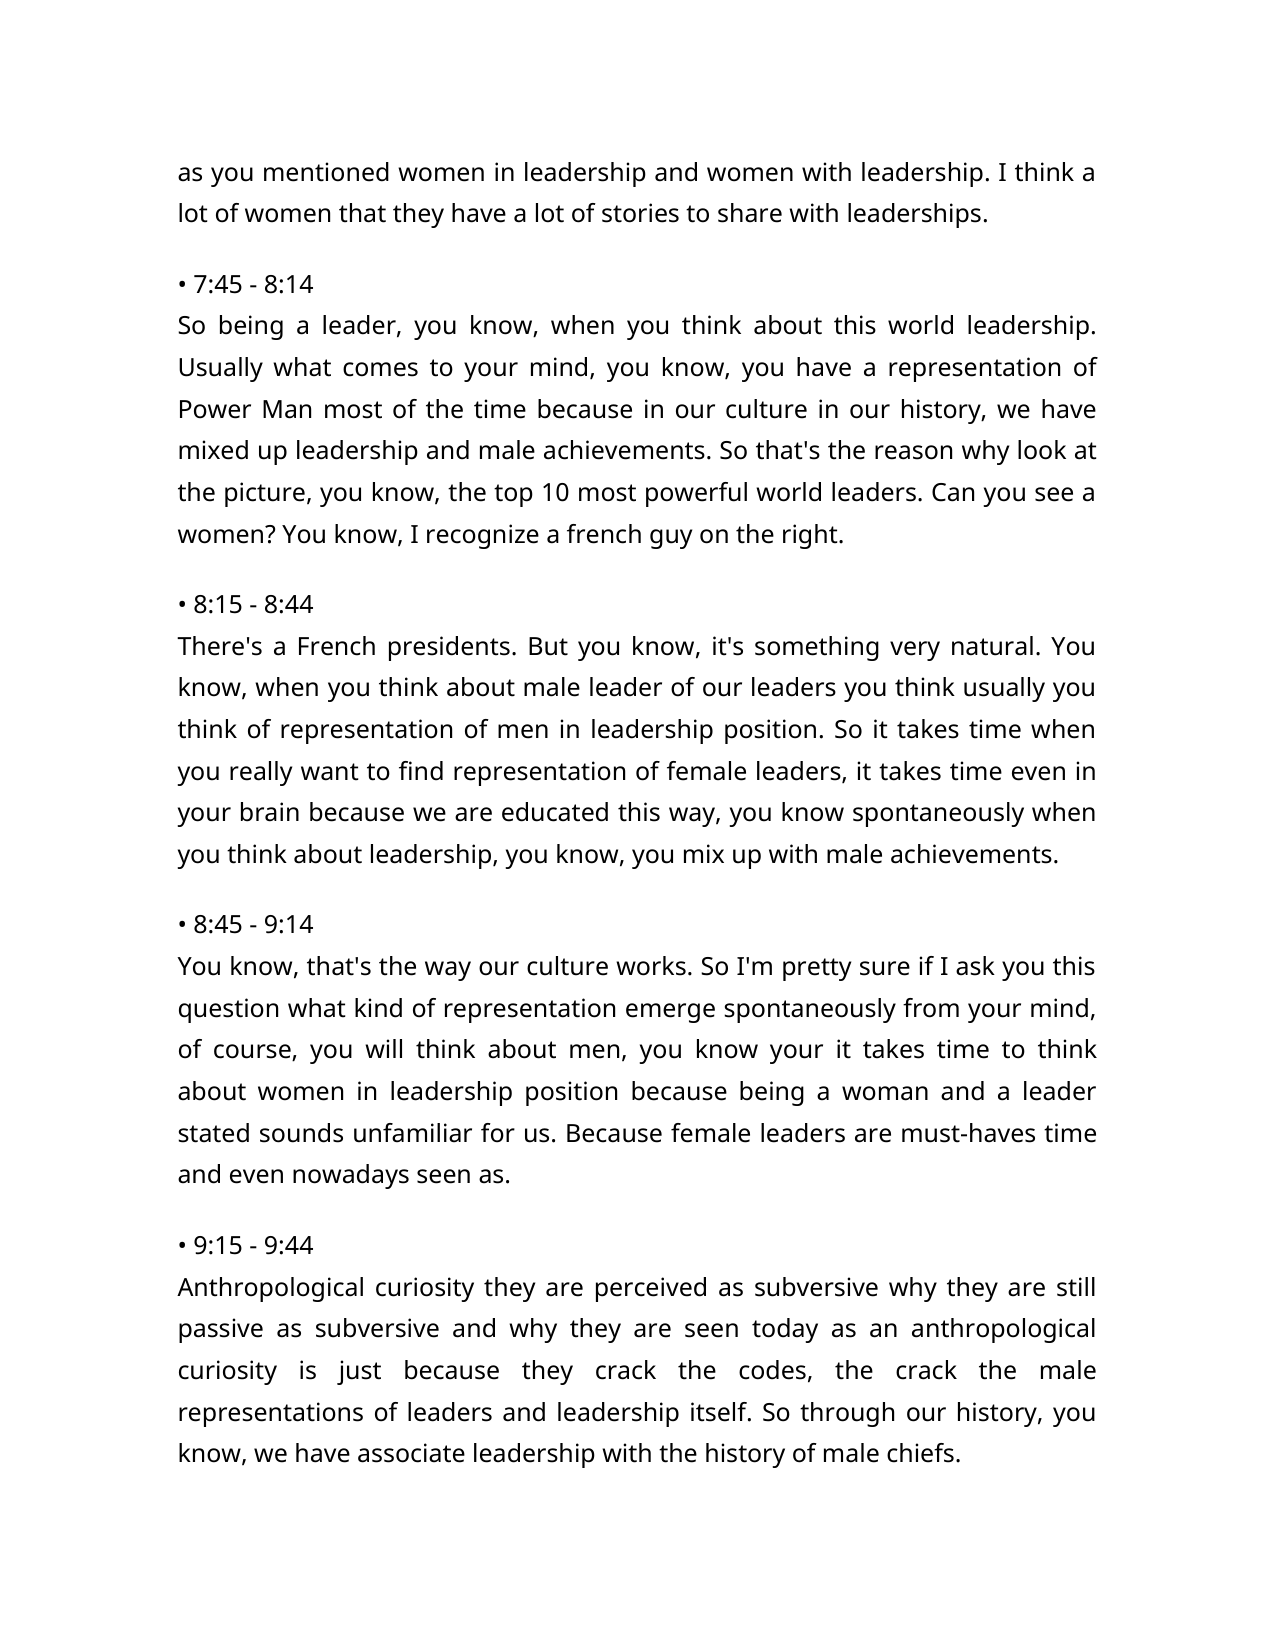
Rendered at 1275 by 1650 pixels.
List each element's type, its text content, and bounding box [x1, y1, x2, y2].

text There's a French presidents. But you know, it's something very natural. You know, when you think about male leader of our leaders you think usually you think of representation of men in leadership position. So it takes time when you really want to find representation of female leaders, it takes time even in your brain because we are educated this way, you know spontaneously when you think about leadership, you know, you mix up with male achievements. [177, 622, 1098, 872]
text You know, that's the way our culture works. So I'm pretty sure if I ask you this question what kind of representation emerge spontaneously from your mind, of course, you will think about men, you know your it takes time to think about women in leadership position because being a woman and a leader stated sounds unfamiliar for us. Because female leaders are must-haves time and even nowadays seen as. [177, 942, 1098, 1192]
text • 8:15 - 8:44 [177, 580, 1098, 622]
text • 8:45 - 9:14 [177, 901, 1098, 942]
text Anthropological curiosity they are perceived as subversive why they are still passive as subversive and why they are seen today as an anthropological curiosity is just because they crack the codes, the crack the male representations of leaders and leadership itself. So through our history, you know, we have associate leadership with the history of male chiefs. [177, 1263, 1098, 1471]
text So being a leader, you know, when you think about this world leadership. Usually what comes to your mind, you know, you have a representation of Power Man most of the time because in our culture in our history, we have mixed up leadership and male achievements. So that's the reason why look at the picture, you know, the top 10 most powerful world leaders. Can you see a women? You know, I recognize a french guy on the right. [177, 301, 1098, 551]
text • 9:15 - 9:44 [177, 1221, 1098, 1263]
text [177, 148, 1098, 231]
text • 7:45 - 8:14 [177, 260, 1098, 301]
